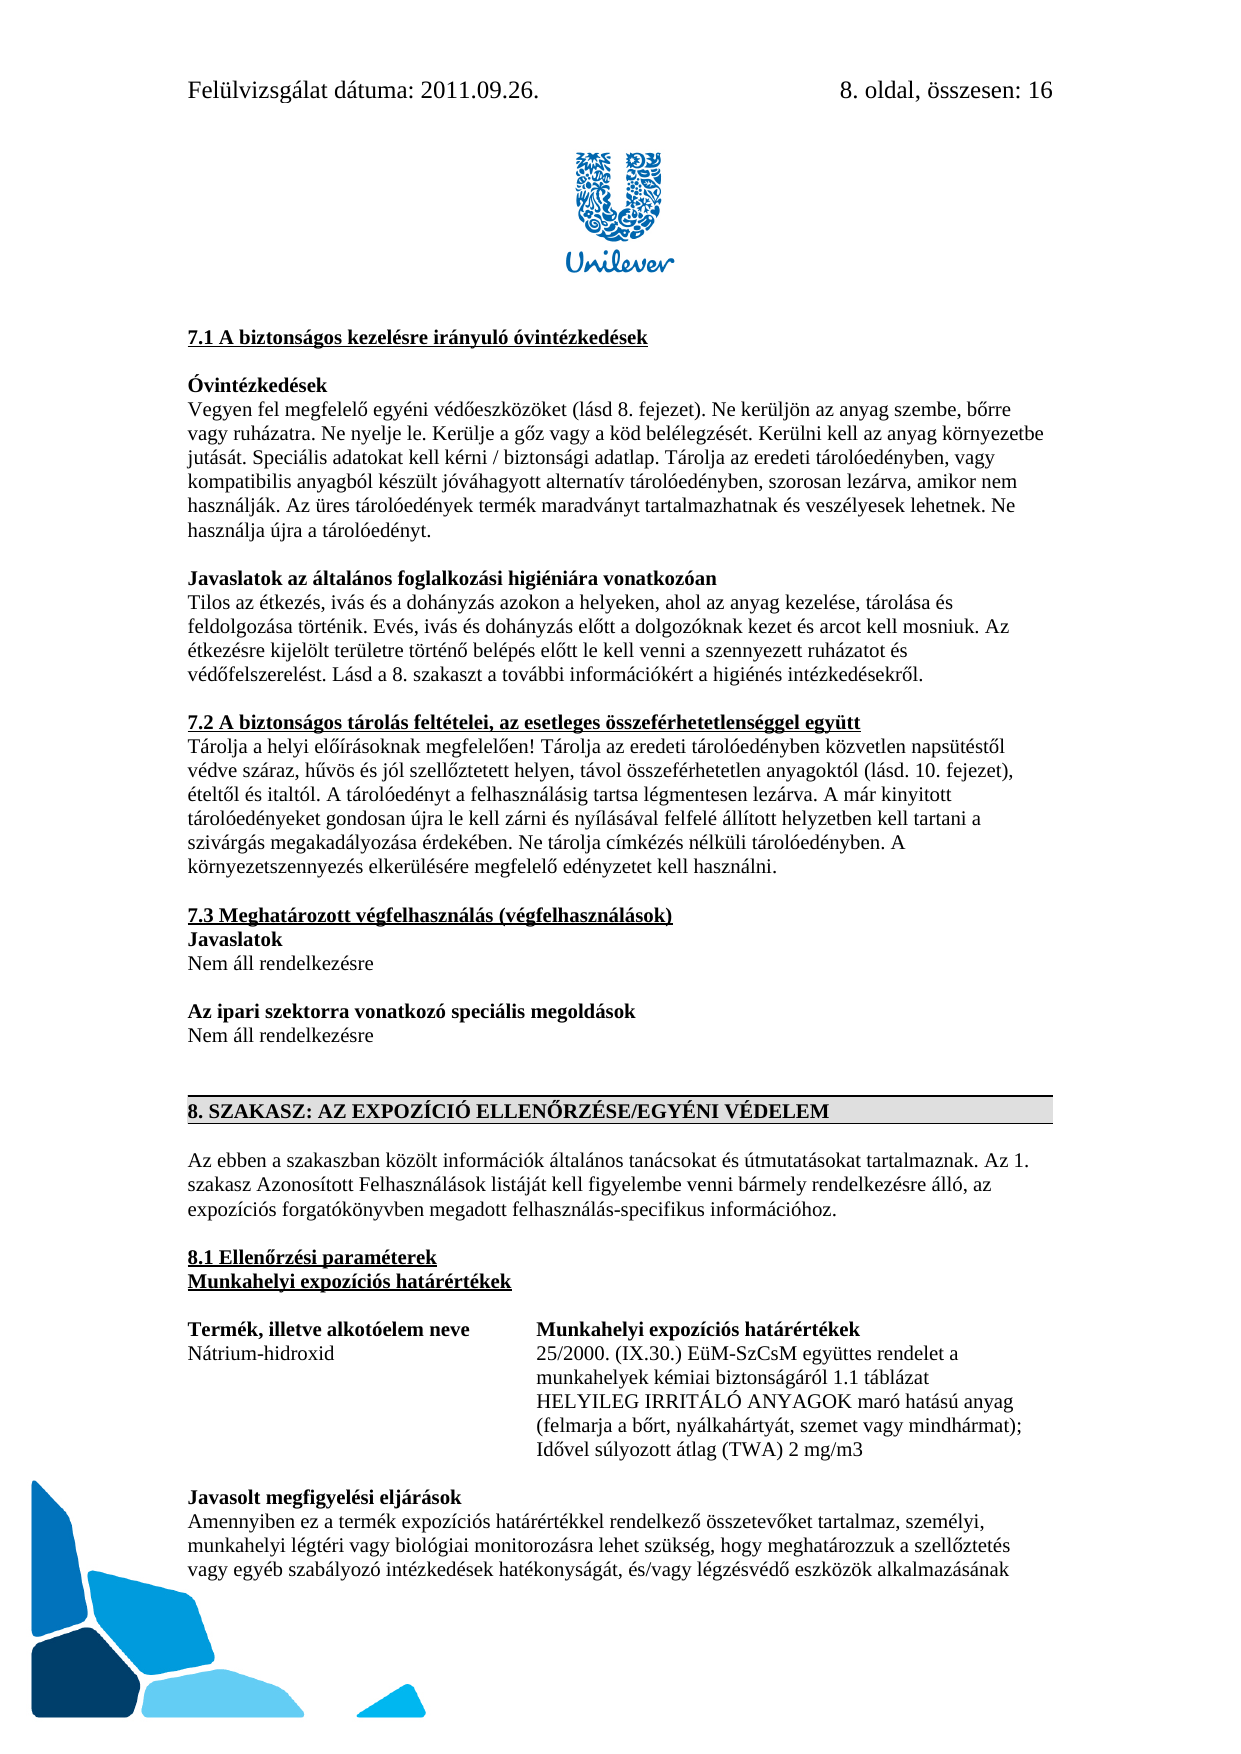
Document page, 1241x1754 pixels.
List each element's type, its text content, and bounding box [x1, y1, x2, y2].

text Óvintézkedések [187, 373, 1053, 397]
text 7.3 Meghatározott végfelhasználás (végfelhasználások) [187, 902, 1053, 927]
text Javaslatok az általános foglalkozási higiéniára vonatkozóan [187, 566, 1053, 590]
text Javasolt megfigyelési eljárások [187, 1485, 1053, 1509]
text Az ipari szektorra vonatkozó speciális megoldások [187, 999, 1053, 1023]
picture [0, 1443, 1238, 1754]
text 7.2 A biztonságos tárolás feltételei, az esetleges összeférhetetlenséggel együtt [187, 710, 1053, 734]
table_header Munkahelyi expozíciós határértékek 25/2000. (IX.30.) EüM-SzCsM együttes rendelet a munkahelyek kémiai biztonságáról 1.1 táblázat HELYILEG IRRITÁLÓ ANYAGOK maró hatású anyag (felmarja a bőrt, nyálkahártyát, szemet vagy mindhármat); Idővel súlyozott átlag (TWA) 2 mg/m3 [525, 1317, 1050, 1461]
picture [187, 103, 1053, 301]
text Munkahelyi expozíciós határértékek [187, 1269, 1053, 1293]
text 8.1 Ellenőrzési paraméterek [187, 1244, 1053, 1269]
text Nem áll rendelkezésre [187, 1023, 1053, 1047]
text 7.1 A biztonságos kezelésre irányuló óvintézkedések [187, 325, 1053, 349]
text 8. SZAKASZ: AZ EXPOZÍCIÓ ELLENŐRZÉSE/EGYÉNI VÉDELEM [187, 1096, 1053, 1124]
text Tilos az étkezés, ivás és a dohányzás azokon a helyeken, ahol az anyag kezelése, tárolása és feldolgozása történik. Evés, ivás és dohányzás előtt a dolgozóknak kezet és arcot kell mosniuk. Az étkezésre kijelölt területre történő belépés előtt le kell venni a szennyezett ruházatot és védőfelszerelést. Lásd a 8. szakaszt a további információkért a higiénés intézkedésekről. [187, 590, 1053, 686]
text Vegyen fel megfelelő egyéni védőeszközöket (lásd 8. fejezet). Ne kerüljön az anyag szembe, bőrre vagy ruházatra. Ne nyelje le. Kerülje a gőz vagy a köd belélegzését. Kerülni kell az anyag környezetbe jutását. Speciális adatokat kell kérni / biztonsági adatlap. Tárolja az eredeti tárolóedényben, vagy kompatibilis anyagból készült jóváhagyott alternatív tárolóedényben, szorosan lezárva, amikor nem használják. Az üres tárolóedények termék maradványt tartalmazhatnak és veszélyesek lehetnek. Ne használja újra a tárolóedényt. [187, 397, 1053, 542]
text Nem áll rendelkezésre [187, 951, 1053, 975]
text Az ebben a szakaszban közölt információk általános tanácsokat és útmutatásokat tartalmaznak. Az 1. szakasz Azonosított Felhasználások listáját kell figyelembe venni bármely rendelkezésre álló, az expozíciós forgatókönyvben megadott felhasználás-specifikus információhoz. [187, 1148, 1053, 1221]
text Tárolja a helyi előírásoknak megfelelően! Tárolja az eredeti tárolóedényben közvetlen napsütéstől védve száraz, hűvös és jól szellőztetett helyen, távol összeférhetetlen anyagoktól (lásd. 10. fejezet), ételtől és italtól. A tárolóedényt a felhasználásig tartsa légmentesen lezárva. A már kinyitott tárolóedényeket gondosan újra le kell zárni és nyílásával felfelé állított helyzetben kell tartani a szivárgás megakadályozása érdekében. Ne tárolja címkézés nélküli tárolóedényben. A környezetszennyezés elkerülésére megfelelő edényzetet kell használni. [187, 734, 1053, 878]
table_header Termék, illetve alkotóelem neve Nátrium-hidroxid [176, 1317, 525, 1461]
text Javaslatok [187, 927, 1053, 951]
